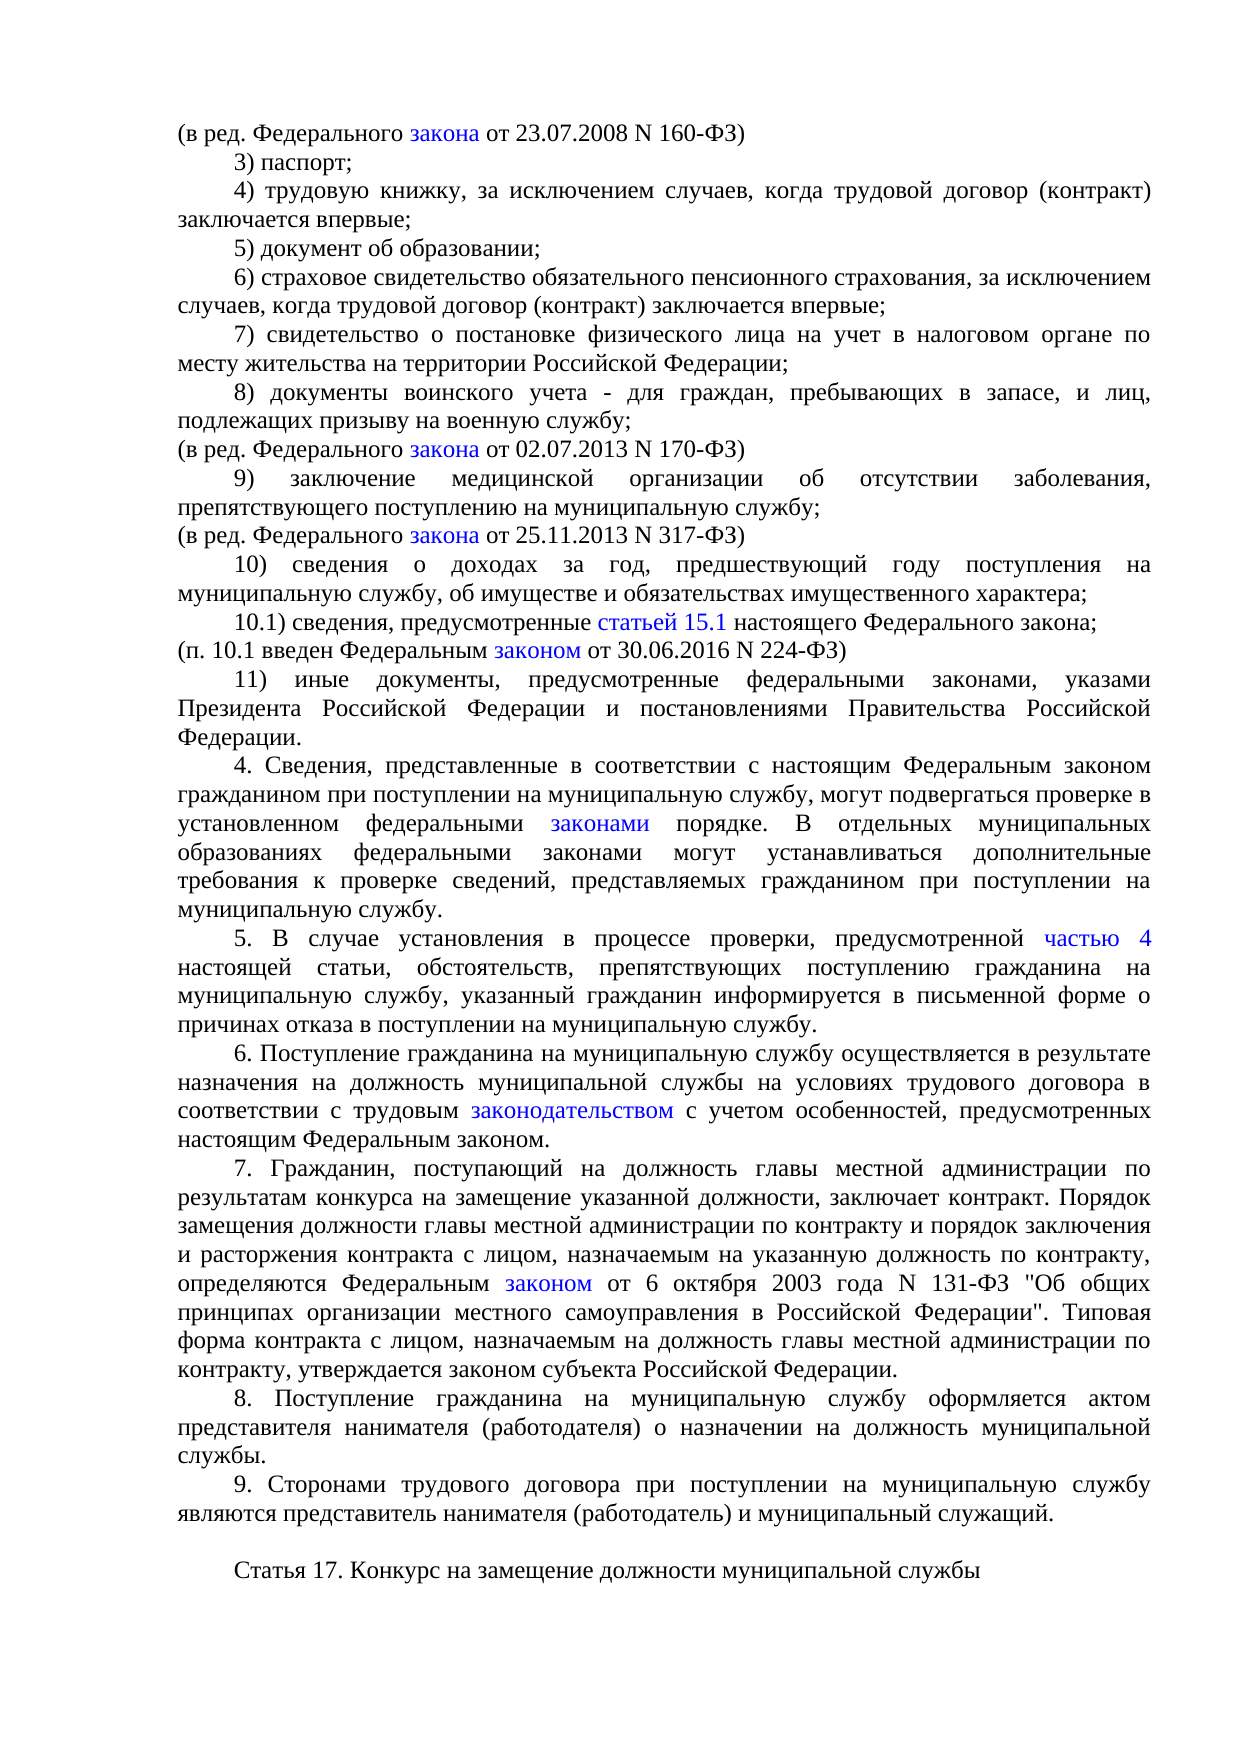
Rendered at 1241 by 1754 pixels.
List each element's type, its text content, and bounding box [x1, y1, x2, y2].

text 8. Поступление гражданина на муниципальную службу оформляется актом представителя нанимателя (работодателя) о назначении на должность муниципальной службы. [177, 1383, 1152, 1469]
text 7) свидетельство о постановке физического лица на учет в налоговом органе по месту жительства на территории Российской Федерации; [177, 319, 1152, 377]
text 11) иные документы, предусмотренные федеральными законами, указами Президента Российской Федерации и постановлениями Правительства Российской Федерации. [177, 664, 1152, 751]
text 6) страховое свидетельство обязательного пенсионного страхования, за исключением случаев, когда трудовой договор (контракт) заключается впервые; [177, 262, 1152, 319]
text 10.1) сведения, предусмотренные статьей 15.1 настоящего Федерального закона; [177, 607, 1152, 636]
text (в ред. Федерального закона от 02.07.2013 N 170-ФЗ) [177, 434, 1152, 463]
text 5. В случае установления в процессе проверки, предусмотренной частью 4 настоящей статьи, обстоятельств, препятствующих поступлению гражданина на муниципальную службу, указанный гражданин информируется в письменной форме о причинах отказа в поступлении на муниципальную службу. [177, 923, 1152, 1038]
text 8) документы воинского учета - для граждан, пребывающих в запасе, и лиц, подлежащих призыву на военную службу; [177, 377, 1152, 434]
text 3) паспорт; [177, 147, 1152, 176]
text 4) трудовую книжку, за исключением случаев, когда трудовой договор (контракт) заключается впервые; [177, 176, 1152, 233]
text 7. Гражданин, поступающий на должность главы местной администрации по результатам конкурса на замещение указанной должности, заключает контракт. Порядок замещения должности главы местной администрации по контракту и порядок заключения и расторжения контракта с лицом, назначаемым на указанную должность по контракту, определяются Федеральным законом от 6 октября 2003 года N 131-ФЗ "Об общих принципах организации местного самоуправления в Российской Федерации". Типовая форма контракта с лицом, назначаемым на должность главы местной администрации по контракту, утверждается законом субъекта Российской Федерации. [177, 1153, 1152, 1383]
text 10) сведения о доходах за год, предшествующий году поступления на муниципальную службу, об имуществе и обязательствах имущественного характера; [177, 549, 1152, 607]
text 6. Поступление гражданина на муниципальную службу осуществляется в результате назначения на должность муниципальной службы на условиях трудового договора в соответствии с трудовым законодательством с учетом особенностей, предусмотренных настоящим Федеральным законом. [177, 1038, 1152, 1153]
text 9) заключение медицинской организации об отсутствии заболевания, препятствующего поступлению на муниципальную службу; [177, 463, 1152, 521]
text 9. Сторонами трудового договора при поступлении на муниципальную службу являются представитель нанимателя (работодатель) и муниципальный служащий. [177, 1469, 1152, 1527]
text (п. 10.1 введен Федеральным законом от 30.06.2016 N 224-ФЗ) [177, 636, 1152, 664]
text (в ред. Федерального закона от 25.11.2013 N 317-ФЗ) [177, 521, 1152, 549]
text 5) документ об образовании; [177, 233, 1152, 262]
text (в ред. Федерального закона от 23.07.2008 N 160-ФЗ) [177, 118, 1152, 147]
text Статья 17. Конкурс на замещение должности муниципальной службы [177, 1556, 1152, 1584]
text 4. Сведения, представленные в соответствии с настоящим Федеральным законом гражданином при поступлении на муниципальную службу, могут подвергаться проверке в установленном федеральными законами порядке. В отдельных муниципальных образованиях федеральными законами могут устанавливаться дополнительные требования к проверке сведений, представляемых гражданином при поступлении на муниципальную службу. [177, 751, 1152, 923]
